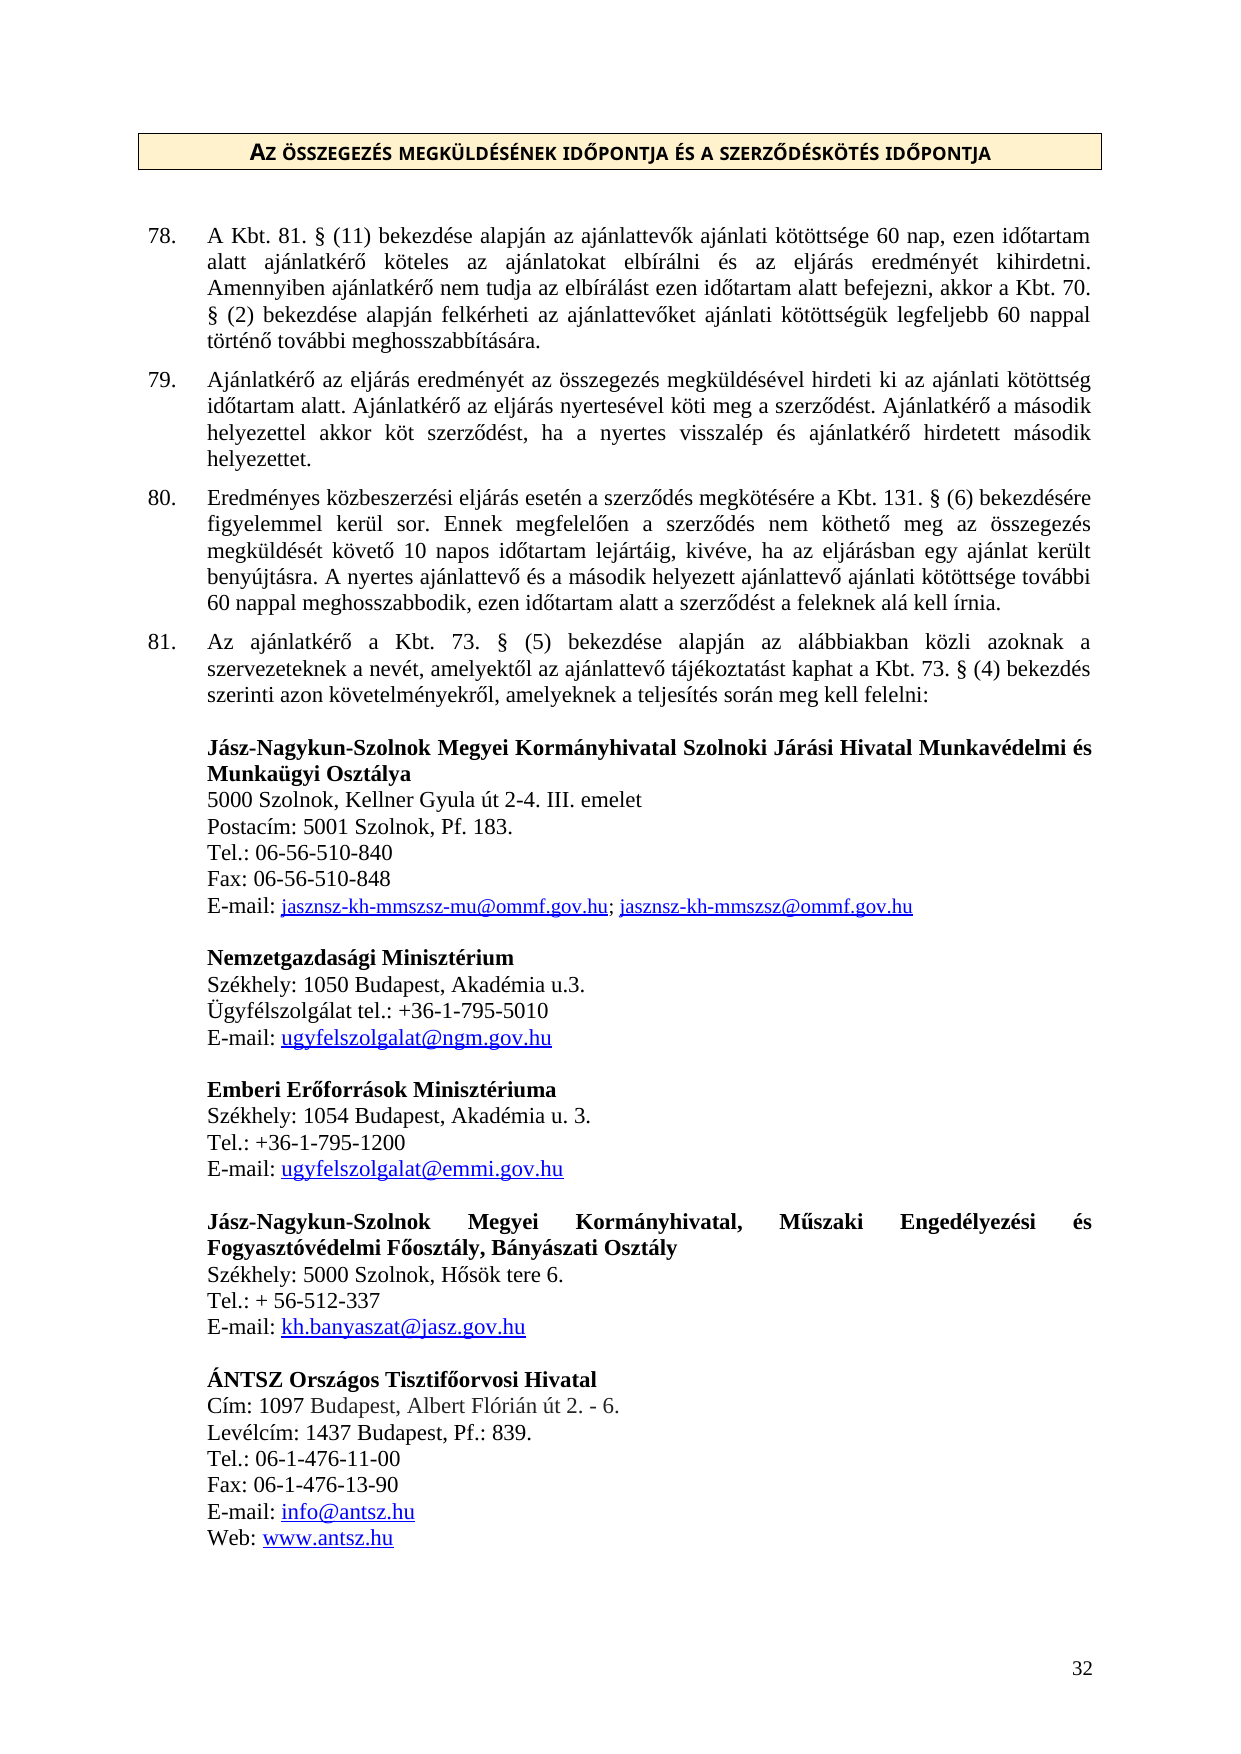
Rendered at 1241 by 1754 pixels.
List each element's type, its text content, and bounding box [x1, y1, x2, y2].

text 5000 Szolnok, Kellner Gyula út 2-4. III. emelet [207, 786, 1092, 813]
text Székhely: 1054 Budapest, Akadémia u. 3. [207, 1103, 1092, 1129]
text Tel.: 06-56-510-840 [207, 839, 1092, 865]
text ÁNTSZ Országos Tisztifőorvosi Hivatal [207, 1366, 1092, 1392]
text Székhely: 5000 Szolnok, Hősök tere 6. [207, 1261, 1092, 1287]
text Nemzetgazdasági Minisztérium [207, 944, 1092, 971]
list A Kbt. 81. § (11) bekezdése alapján az ajánlattevők ajánlati kötöttsége 60 nap, ezen időtartam alatt ajánlatkérő köteles az ajánlatokat elbírálni és az eljárás eredményét kihirdetni. Amennyiben ajánlatkérő nem tudja az elbírálást ezen időtartam alatt befejezni, akkor a Kbt. 70. § (2) bekezdése alapján felkérheti az ajánlattevőket ajánlati kötöttségük legfeljebb 60 nappal történő további meghosszabbítására. [148, 222, 1092, 353]
text Fax: 06-56-510-848 [207, 865, 1092, 892]
text Emberi Erőforrások Minisztériuma [207, 1076, 1092, 1103]
list Ajánlatkérő az eljárás eredményét az összegezés megküldésével hirdeti ki az ajánlati kötöttség időtartam alatt. Ajánlatkérő az eljárás nyertesével köti meg a szerződést. Ajánlatkérő a második helyezettel akkor köt szerződést, ha a nyertes visszalép és ajánlatkérő hirdetett második helyezettet. [148, 366, 1092, 471]
text Ügyfélszolgálat tel.: +36-1-795-5010 [207, 997, 1092, 1023]
text E-mail: info@antsz.hu [207, 1498, 1092, 1524]
list Eredményes közbeszerzési eljárás esetén a szerződés megkötésére a Kbt. 131. § (6) bekezdésére figyelemmel kerül sor. Ennek megfelelően a szerződés nem köthető meg az összegezés megküldését követő 10 napos időtartam lejártáig, kivéve, ha az eljárásban egy ajánlat került benyújtásra. A nyertes ajánlattevő és a második helyezett ajánlattevő ajánlati kötöttsége további 60 nappal meghosszabbodik, ezen időtartam alatt a szerződést a feleknek alá kell írnia. [148, 484, 1092, 616]
text Web: www.antsz.hu [207, 1524, 1092, 1551]
text Jász-Nagykun-Szolnok Megyei Kormányhivatal, Műszaki Engedélyezési és Fogyasztóvédelmi Főosztály, Bányászati Osztály [207, 1208, 1092, 1261]
text Cím: 1097 Budapest, Albert Flórián út 2. - 6. [207, 1392, 1092, 1419]
text Fax: 06-1-476-13-90 [207, 1472, 1092, 1498]
text Székhely: 1050 Budapest, Akadémia u.3. [207, 971, 1092, 997]
text Postacím: 5001 Szolnok, Pf. 183. [207, 813, 1092, 839]
text Tel.: +36-1-795-1200 [207, 1129, 1092, 1155]
list Az ajánlatkérő a Kbt. 73. § (5) bekezdése alapján az alábbiakban közli azoknak a szervezeteknek a nevét, amelyektől az ajánlattevő tájékoztatást kaphat a Kbt. 73. § (4) bekezdés szerinti azon követelményekről, amelyeknek a teljesítés során meg kell felelni: [148, 628, 1092, 707]
text Tel.: + 56-512-337 [207, 1287, 1092, 1313]
text Levélcím: 1437 Budapest, Pf.: 839. [207, 1419, 1092, 1445]
subtitle Az összegezés megküldésének időpontja és a szerződéskötés időpontja [139, 134, 1101, 169]
text E-mail: ugyfelszolgalat@emmi.gov.hu [207, 1155, 1092, 1182]
text E-mail: ugyfelszolgalat@ngm.gov.hu [207, 1023, 1092, 1050]
text E-mail: jasznsz-kh-mmszsz-mu@ommf.gov.hu; jasznsz-kh-mmszsz@ommf.gov.hu [207, 892, 1092, 918]
text Tel.: 06-1-476-11-00 [207, 1445, 1092, 1472]
text E-mail: kh.banyaszat@jasz.gov.hu [207, 1313, 1092, 1340]
text Jász-Nagykun-Szolnok Megyei Kormányhivatal Szolnoki Járási Hivatal Munkavédelmi és Munkaügyi Osztálya [207, 734, 1092, 786]
